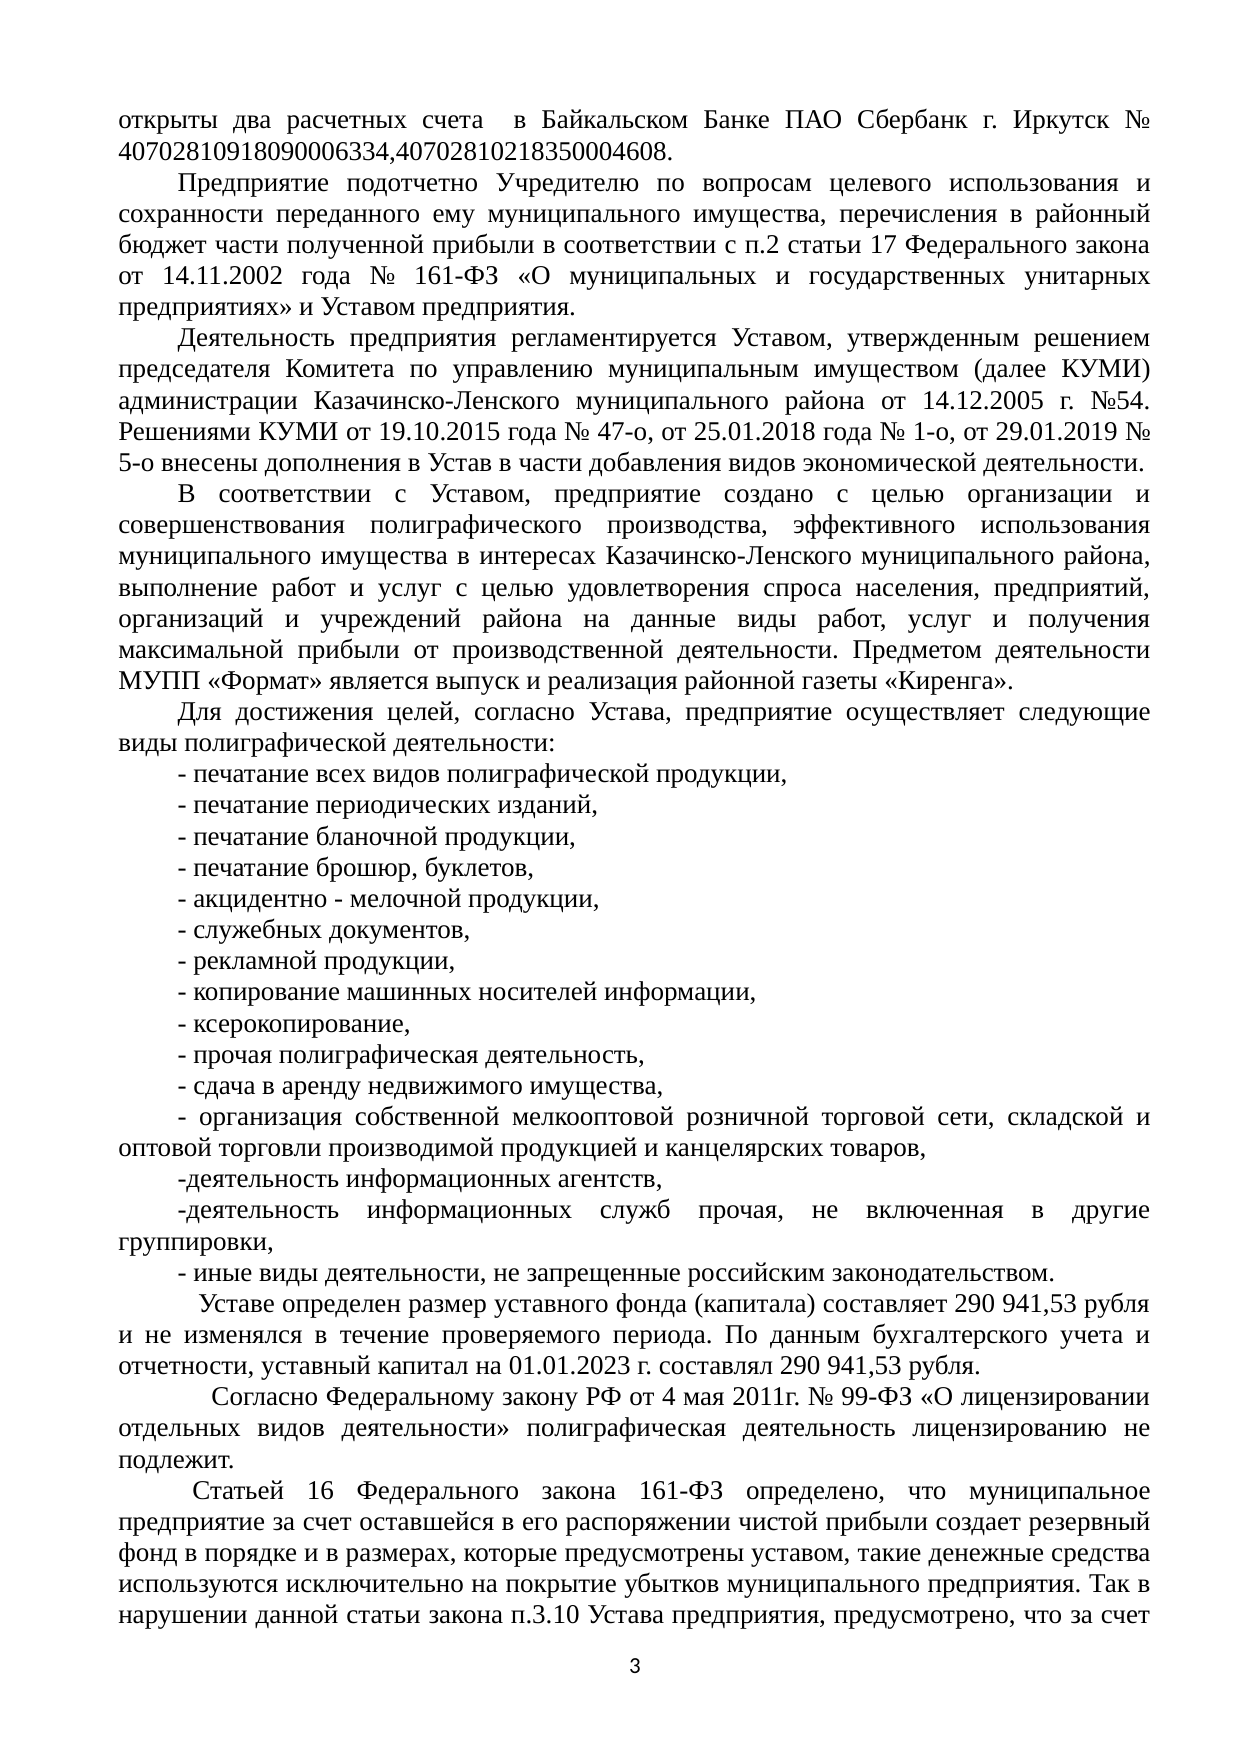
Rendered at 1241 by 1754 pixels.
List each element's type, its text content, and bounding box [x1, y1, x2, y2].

text - акцидентно - мелочной продукции, [118, 882, 1152, 913]
text - печатание периодических изданий, [118, 789, 1152, 820]
text - организация собственной мелкооптовой розничной торговой сети, складской и оптовой торговли производимой продукцией и канцелярских товаров, [118, 1100, 1152, 1162]
text Деятельность предприятия регламентируется Уставом, утвержденным решением председателя Комитета по управлению муниципальным имуществом (далее КУМИ) администрации Казачинско-Ленского муниципального района от 14.12.2005 г. №54. Решениями КУМИ от 19.10.2015 года № 47-о, от 25.01.2018 года № 1-о, от 29.01.2019 № 5-о внесены дополнения в Устав в части добавления видов экономической деятельности. [118, 321, 1152, 477]
text - печатание всех видов полиграфической продукции, [118, 757, 1152, 789]
text - ксерокопирование, [118, 1007, 1152, 1038]
text Уставе определен размер уставного фонда (капитала) составляет 290 941,53 рубля и не изменялся в течение проверяемого периода. По данным бухгалтерского учета и отчетности, уставный капитал на 01.01.2023 г. составлял 290 941,53 рубля. [118, 1287, 1152, 1380]
text - сдача в аренду недвижимого имущества, [118, 1069, 1152, 1100]
text - печатание бланочной продукции, [118, 820, 1152, 851]
text В соответствии с Уставом, предприятие создано с целью организации и совершенствования полиграфического производства, эффективного использования муниципального имущества в интересах Казачинско-Ленского муниципального района, выполнение работ и услуг с целью удовлетворения спроса населения, предприятий, организаций и учреждений района на данные виды работ, услуг и получения максимальной прибыли от производственной деятельности. Предметом деятельности МУПП «Формат» является выпуск и реализация районной газеты «Киренга». [118, 477, 1152, 695]
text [118, 103, 1152, 166]
text - служебных документов, [118, 913, 1152, 944]
text - рекламной продукции, [118, 944, 1152, 976]
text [118, 1474, 1152, 1629]
text - копирование машинных носителей информации, [118, 976, 1152, 1007]
text -деятельность информационных агентств, [118, 1162, 1152, 1193]
text Предприятие подотчетно Учредителю по вопросам целевого использования и сохранности переданного ему муниципального имущества, перечисления в районный бюджет части полученной прибыли в соответствии с п.2 статьи 17 Федерального закона от 14.11.2002 года № 161-ФЗ «О муниципальных и государственных унитарных предприятиях» и Уставом предприятия. [118, 166, 1152, 321]
text Согласно Федеральному закону РФ от 4 мая 2011г. № 99-ФЗ «О лицензировании отдельных видов деятельности» полиграфическая деятельность лицензированию не подлежит. [118, 1380, 1152, 1474]
text - иные виды деятельности, не запрещенные российским законодательством. [118, 1256, 1152, 1287]
text Для достижения целей, согласно Устава, предприятие осуществляет следующие виды полиграфической деятельности: [118, 695, 1152, 757]
text - печатание брошюр, буклетов, [118, 851, 1152, 882]
text - прочая полиграфическая деятельность, [118, 1038, 1152, 1069]
text -деятельность информационных служб прочая, не включенная в другие группировки, [118, 1193, 1152, 1256]
